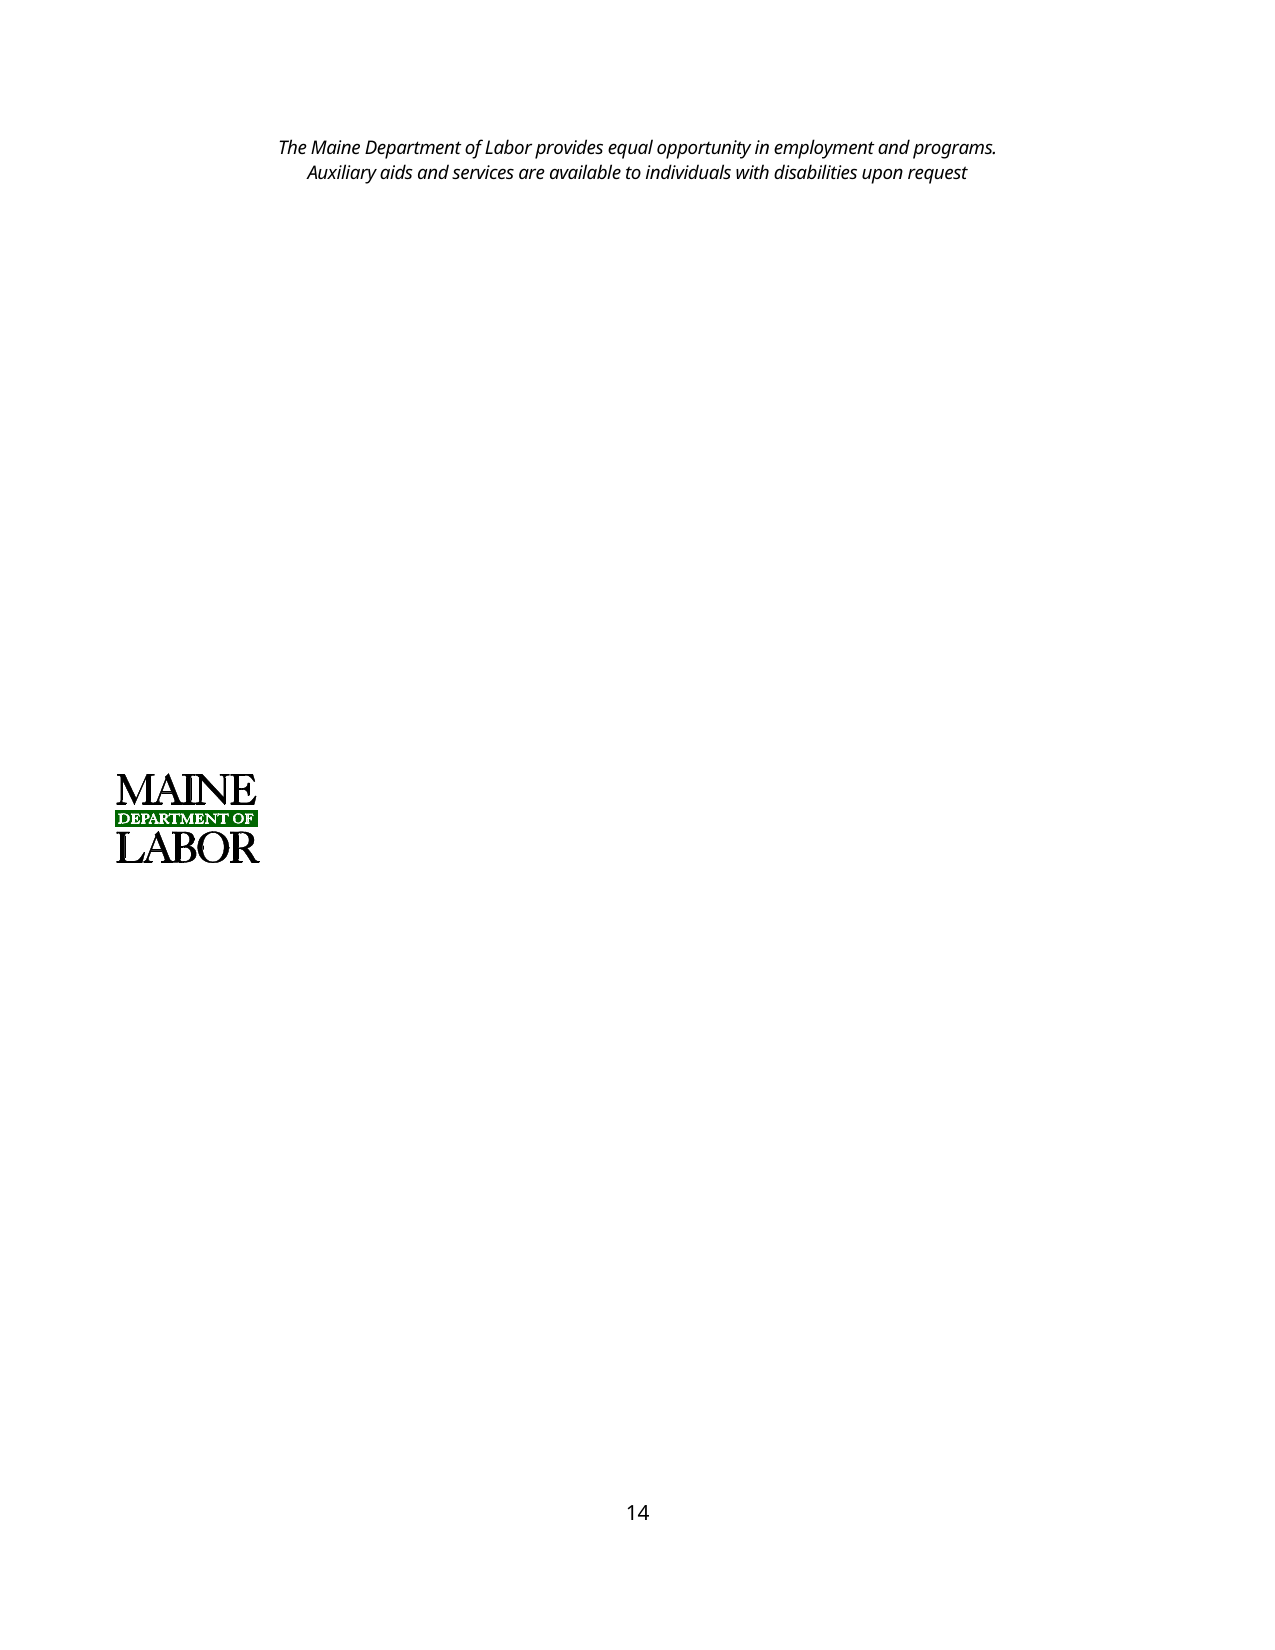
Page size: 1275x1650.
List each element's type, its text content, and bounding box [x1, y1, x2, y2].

text The Maine Department of Labor provides equal opportunity in employment and programs. Auxiliary aids and services are available to individuals with disabilities upon request [105, 134, 1170, 185]
